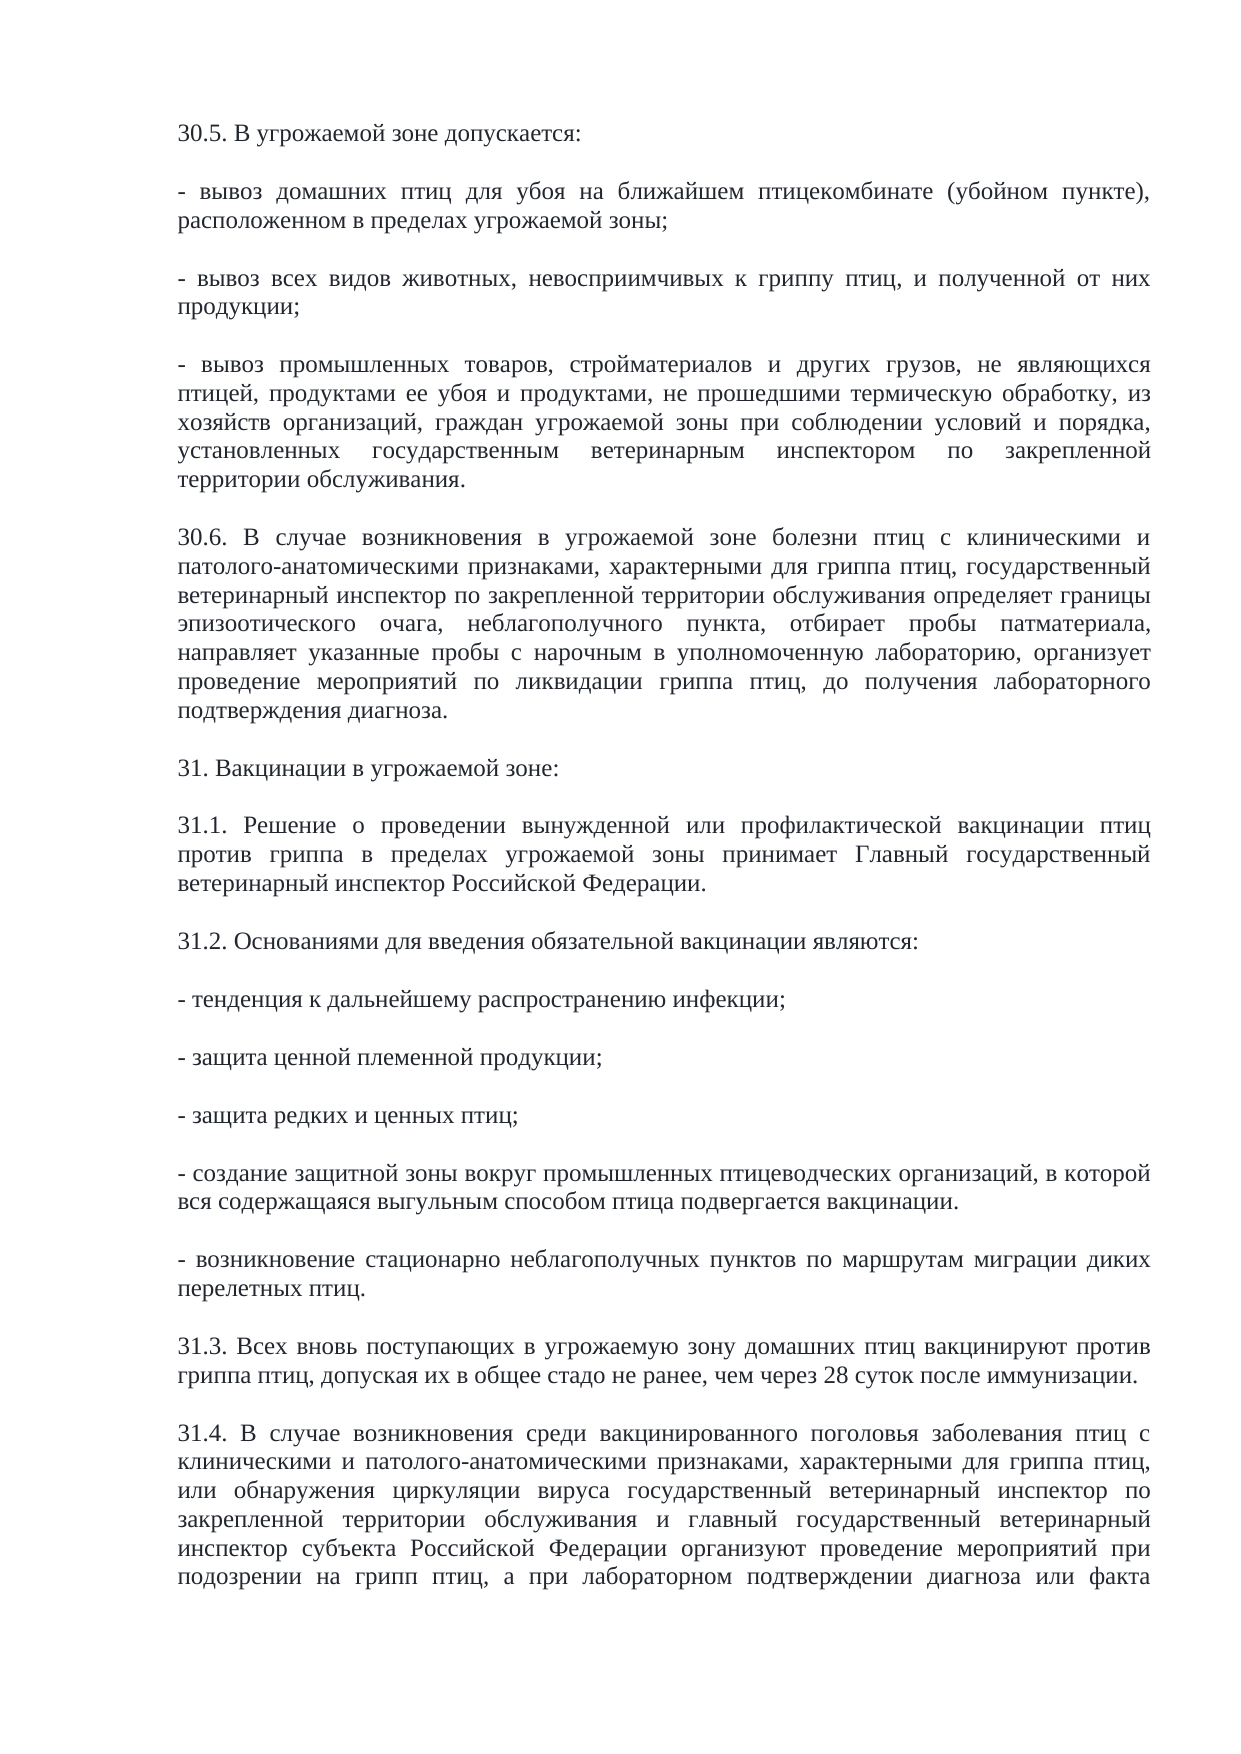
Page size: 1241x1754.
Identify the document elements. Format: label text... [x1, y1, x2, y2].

text - защита редких и ценных птиц; [177, 1100, 1152, 1128]
text - защита ценной племенной продукции; [177, 1042, 1152, 1071]
text 30.5. В угрожаемой зоне допускается: [177, 118, 1152, 147]
text - создание защитной зоны вокруг промышленных птицеводческих организаций, в которой вся содержащаяся выгульным способом птица подвергается вакцинации. [177, 1158, 1152, 1215]
text 31. Вакцинации в угрожаемой зоне: [177, 753, 1152, 781]
text 31.1. Решение о проведении вынужденной или профилактической вакцинации птиц против гриппа в пределах угрожаемой зоны принимает Главный государственный ветеринарный инспектор Российской Федерации. [177, 811, 1152, 897]
text 31.3. Всех вновь поступающих в угрожаемую зону домашних птиц вакцинируют против гриппа птиц, допуская их в общее стадо не ранее, чем через 28 суток после иммунизации. [177, 1331, 1152, 1388]
text - тенденция к дальнейшему распространению инфекции; [177, 984, 1152, 1013]
text - возникновение стационарно неблагополучных пунктов по маршрутам миграции диких перелетных птиц. [177, 1244, 1152, 1302]
text 31.2. Основаниями для введения обязательной вакцинации являются: [177, 926, 1152, 955]
text - вывоз домашних птиц для убоя на ближайшем птицекомбинате (убойном пункте), расположенном в пределах угрожаемой зоны; [177, 176, 1152, 233]
text - вывоз промышленных товаров, стройматериалов и других грузов, не являющихся птицей, продуктами ее убоя и продуктами, не прошедшими термическую обработку, из хозяйств организаций, граждан угрожаемой зоны при соблюдении условий и порядка, установленных государственным ветеринарным инспектором по закрепленной территории обслуживания. [177, 349, 1152, 493]
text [177, 1418, 1152, 1590]
text - вывоз всех видов животных, невосприимчивых к гриппу птиц, и полученной от них продукции; [177, 263, 1152, 320]
text 30.6. В случае возникновения в угрожаемой зоне болезни птиц с клиническими и патолого-анатомическими признаками, характерными для гриппа птиц, государственный ветеринарный инспектор по закрепленной территории обслуживания определяет границы эпизоотического очага, неблагополучного пункта, отбирает пробы патматериала, направляет указанные пробы с нарочным в уполномоченную лабораторию, организует проведение мероприятий по ликвидации гриппа птиц, до получения лабораторного подтверждения диагноза. [177, 522, 1152, 723]
